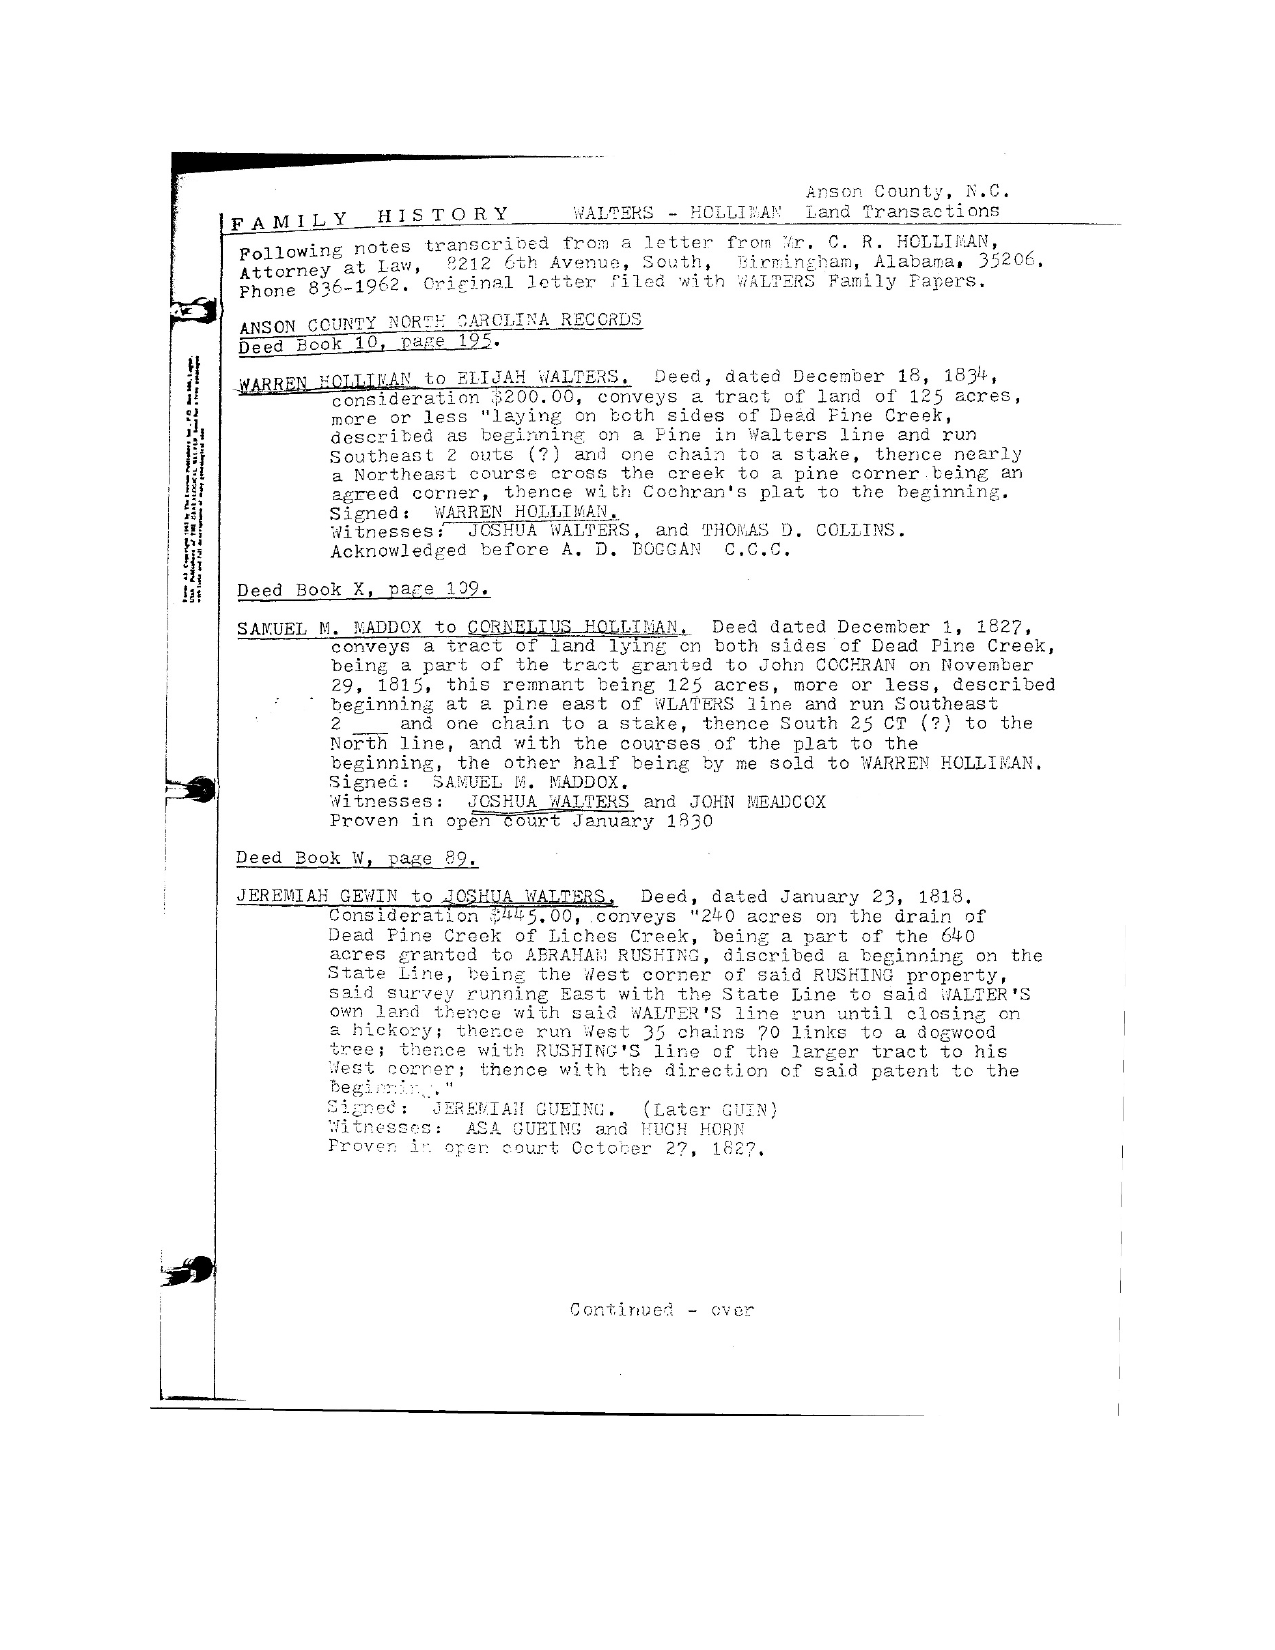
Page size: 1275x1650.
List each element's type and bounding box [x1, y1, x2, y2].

picture [150, 150, 1125, 1416]
